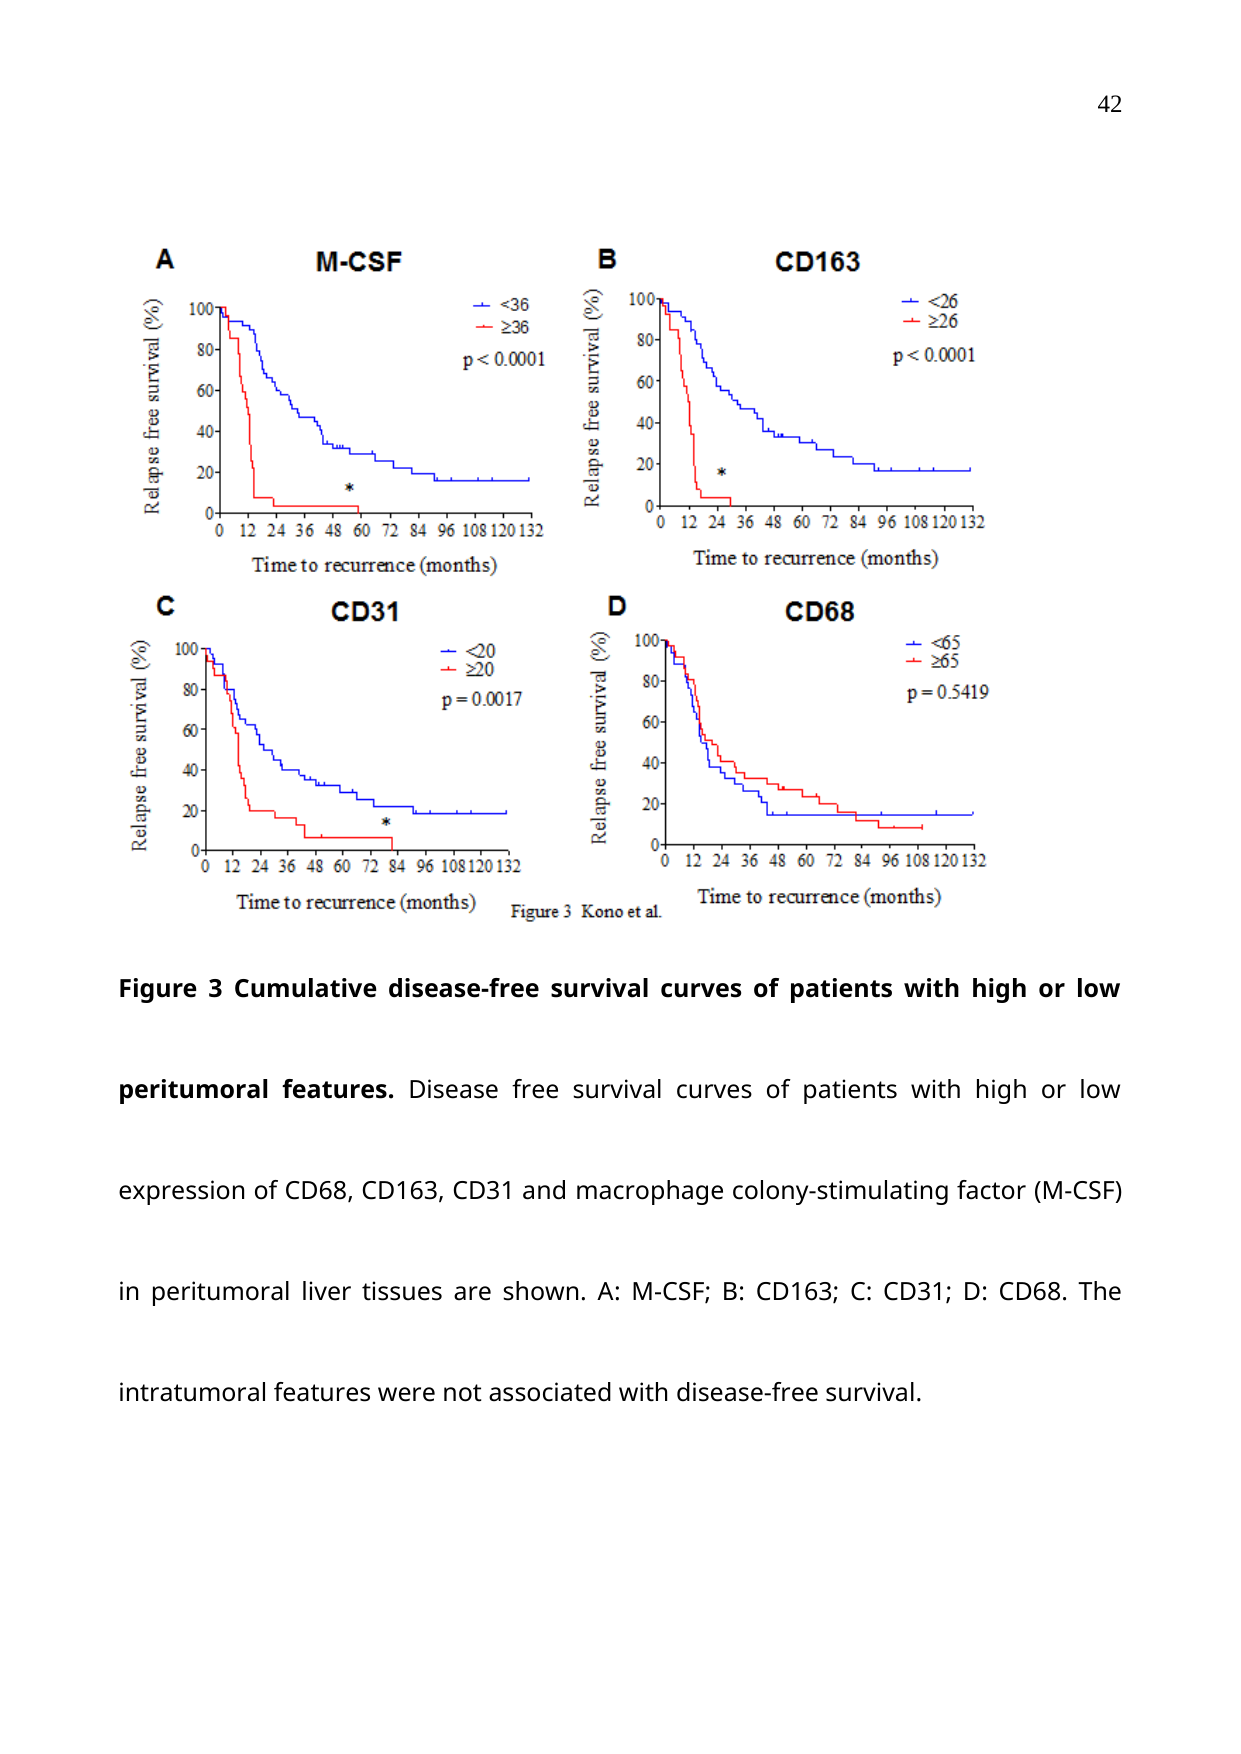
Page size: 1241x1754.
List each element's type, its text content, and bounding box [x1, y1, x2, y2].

text Figure 3 Cumulative disease-free survival curves of patients with high or low peritumoral features. Disease free survival curves of patients with high or low expression of CD68, CD163, CD31 and macrophage colony-stimulating factor (M-CSF) in peritumoral liver tissues are shown. A: M-CSF; B: CD163; C: CD31; D: CD68. The intratumoral features were not associated with disease-free survival. [118, 954, 1122, 1425]
picture [118, 232, 1019, 926]
